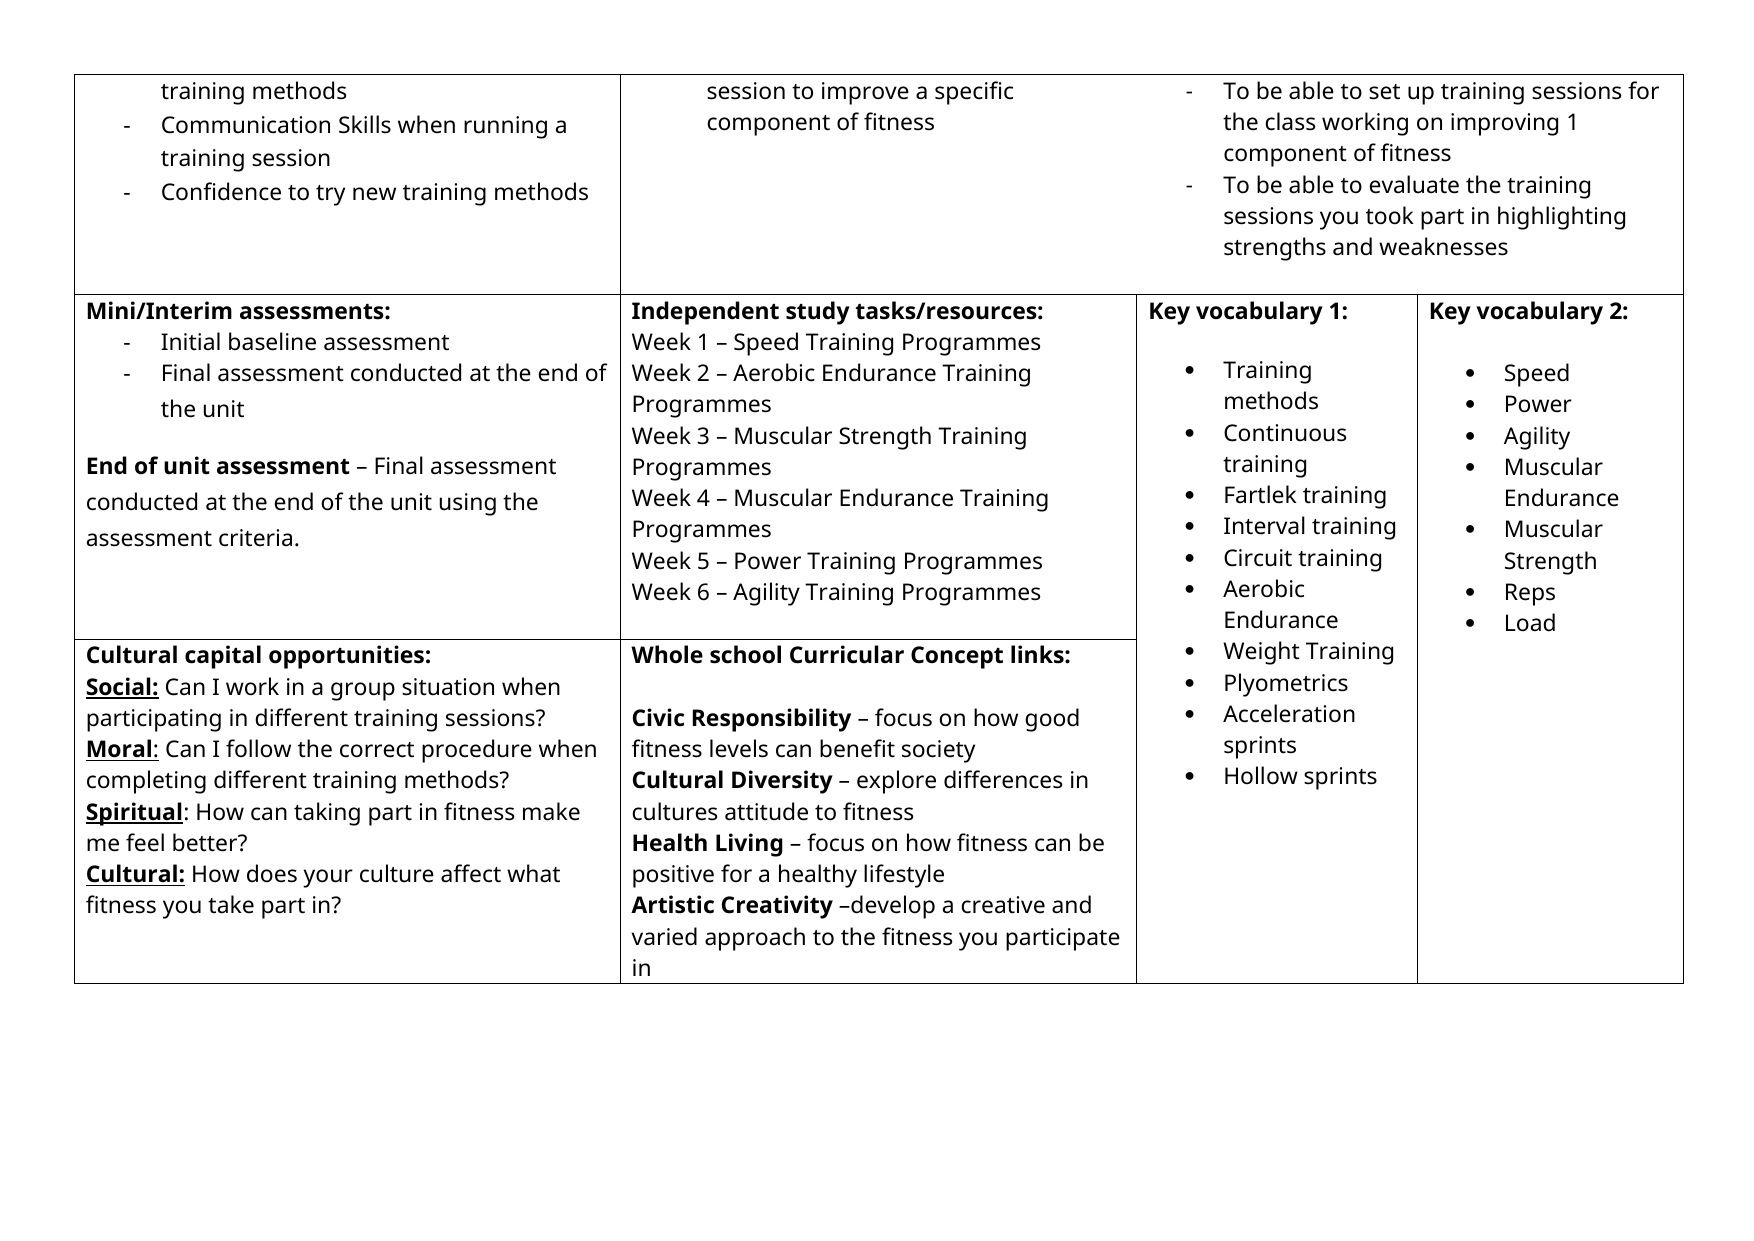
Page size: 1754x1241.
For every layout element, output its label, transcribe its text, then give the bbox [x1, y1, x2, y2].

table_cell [75, 75, 620, 294]
table_cell Independent study tasks/resources: Week 1 – Speed Training Programmes Week 2 – Aerobic Endurance Training Programmes Week 3 – Muscular Strength Training Programmes Week 4 – Muscular Endurance Training Programmes Week 5 – Power Training Programmes Week 6 – Agility Training Programmes [621, 295, 1136, 638]
table_cell Cultural capital opportunities: Social: Can I work in a group situation when participating in different training sessions? Moral: Can I follow the correct procedure when completing different training methods? Spiritual: How can taking part in fitness make me feel better? Cultural: How does your culture affect what fitness you take part in? [75, 640, 620, 983]
table_cell Key vocabulary 2: Speed Power Agility Muscular Endurance Muscular Strength Reps Load [1418, 295, 1683, 983]
table_cell Whole school Curricular Concept links: Civic Responsibility – focus on how good fitness levels can benefit society Cultural Diversity – explore differences in cultures attitude to fitness Health Living – focus on how fitness can be positive for a healthy lifestyle Artistic Creativity –develop a creative and varied approach to the fitness you participate in [621, 640, 1136, 983]
table_cell Mini/Interim assessments: Initial baseline assessment Final assessment conducted at the end of the unit End of unit assessment – Final assessment conducted at the end of the unit using the assessment criteria. [75, 295, 620, 638]
table_cell Key vocabulary 1: Training methods Continuous training Fartlek training Interval training Circuit training Aerobic Endurance Weight Training Plyometrics Acceleration sprints Hollow sprints [1137, 295, 1417, 983]
